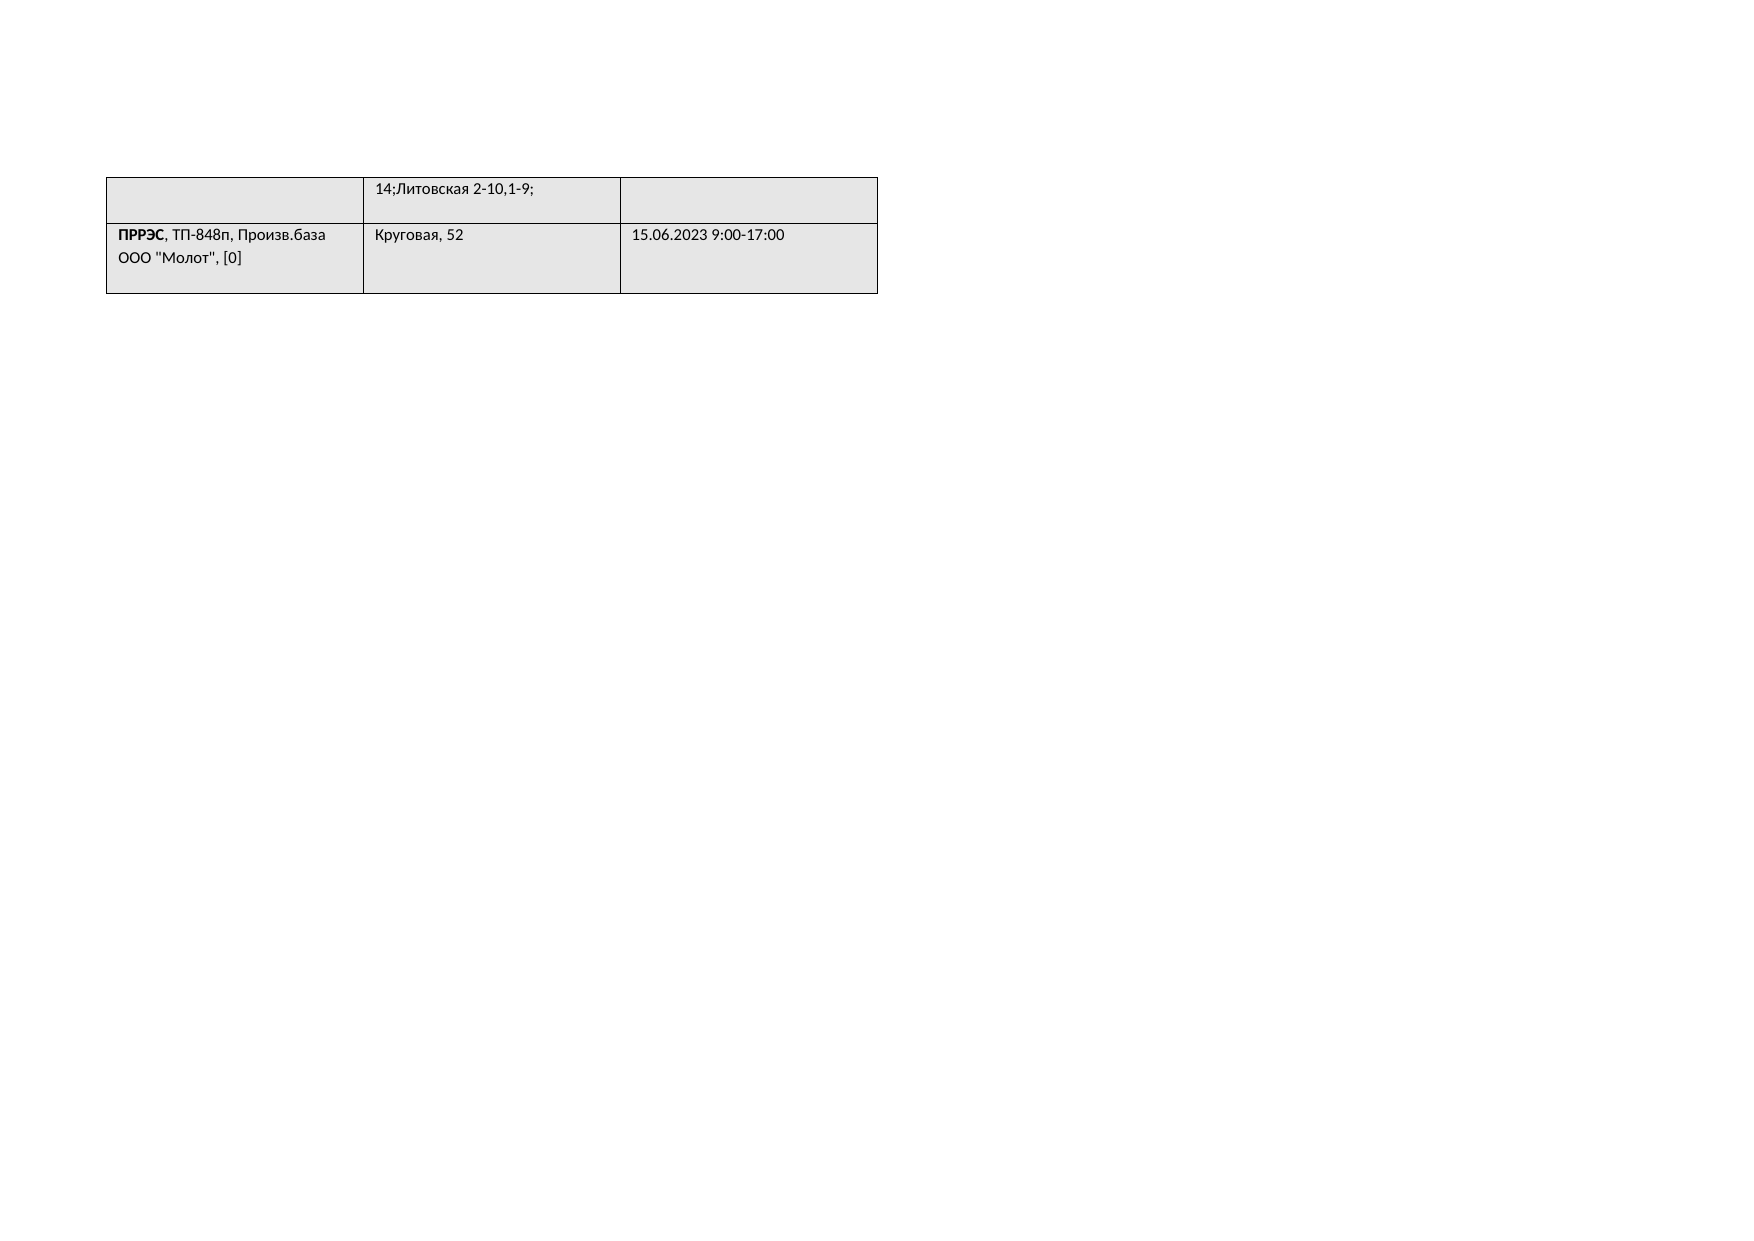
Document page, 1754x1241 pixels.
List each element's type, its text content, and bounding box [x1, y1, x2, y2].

table_cell Круговая, 52 [364, 224, 620, 293]
table_cell ПРРЭС, ТП-848п, Произв.база ООО "Молот", [0] [107, 224, 363, 293]
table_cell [364, 178, 620, 223]
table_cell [107, 178, 363, 223]
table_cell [621, 178, 877, 223]
table_cell 15.06.2023 9:00-17:00 [621, 224, 877, 293]
